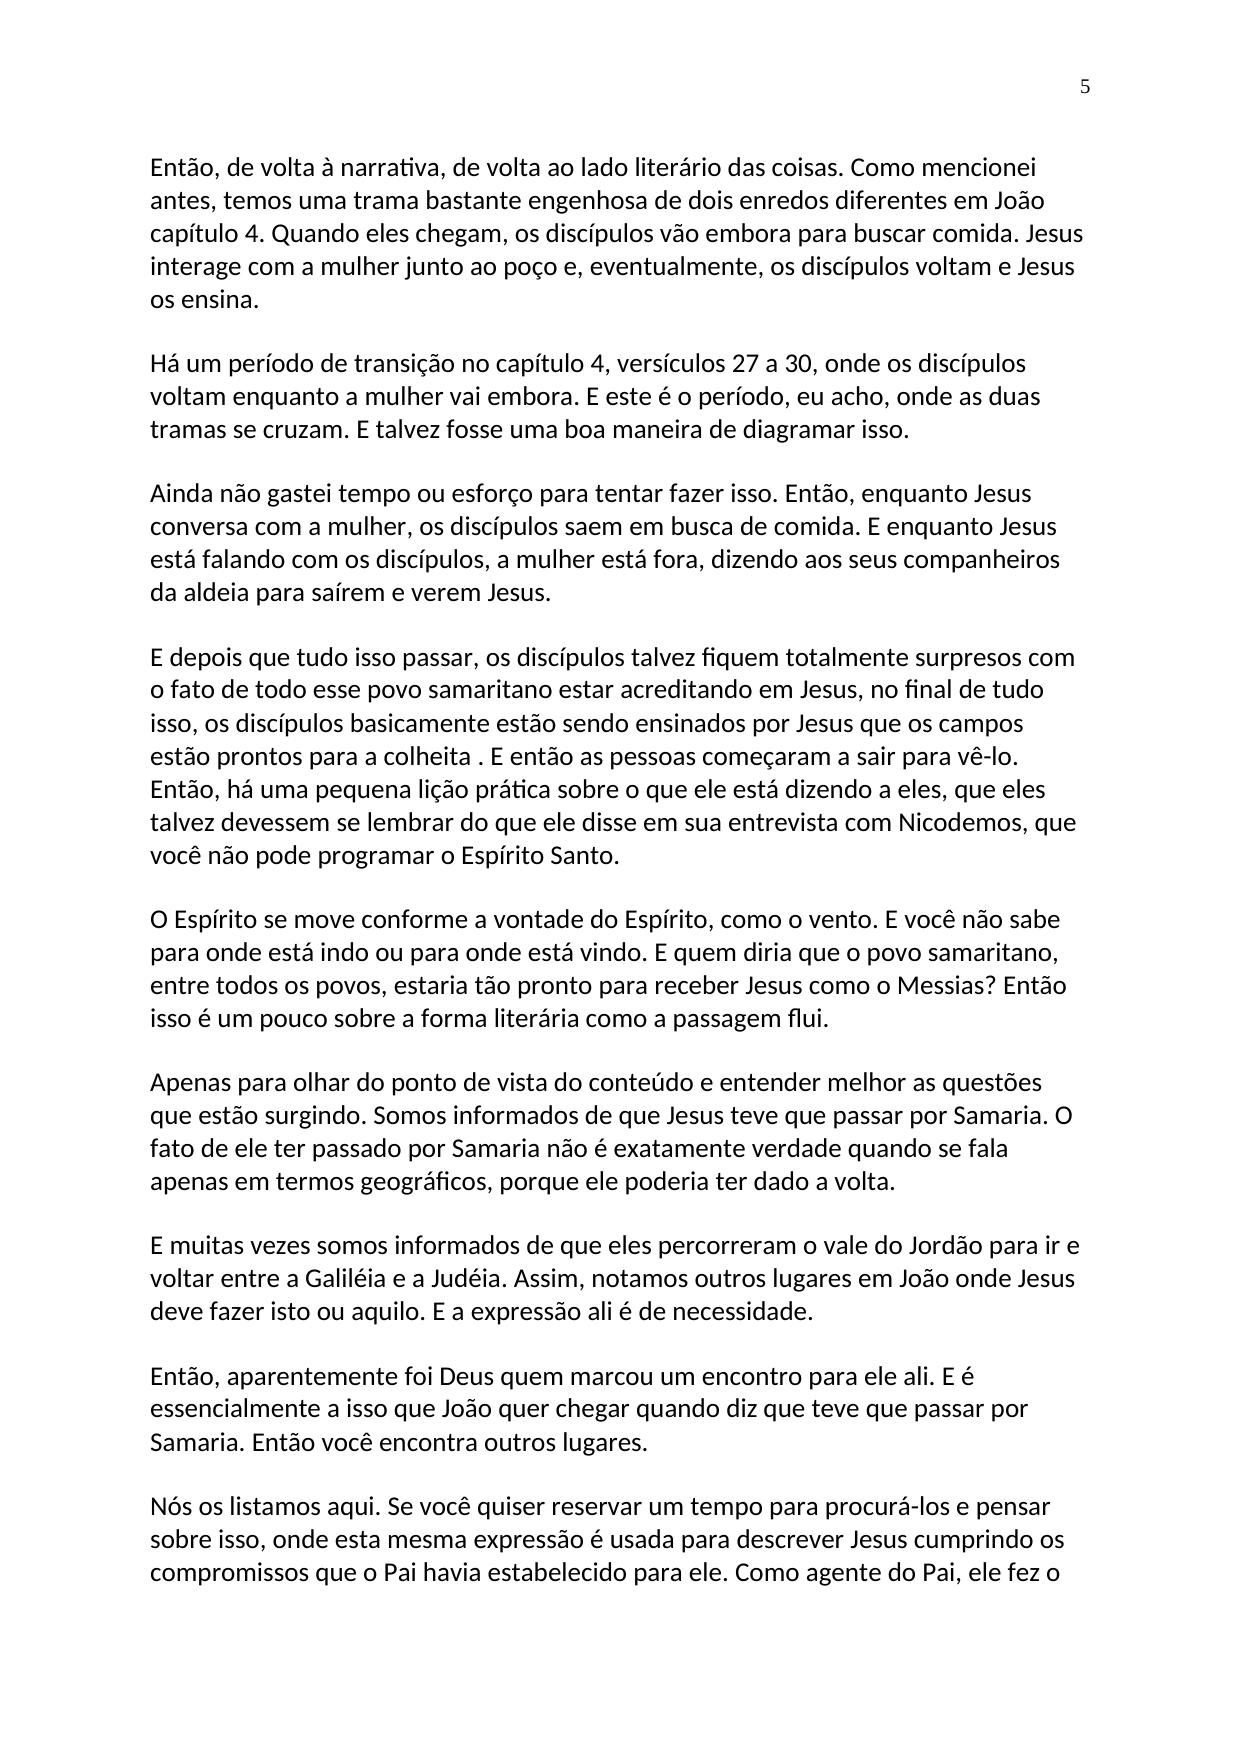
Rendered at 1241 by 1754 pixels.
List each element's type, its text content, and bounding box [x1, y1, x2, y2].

text E depois que tudo isso passar, os discípulos talvez fiquem totalmente surpresos com o fato de todo esse povo samaritano estar acreditando em Jesus, no final de tudo isso, os discípulos basicamente estão sendo ensinados por Jesus que os campos estão prontos para a colheita . E então as pessoas começaram a sair para vê-lo. Então, há uma pequena lição prática sobre o que ele está dizendo a eles, que eles talvez devessem se lembrar do que ele disse em sua entrevista com Nicodemos, que você não pode programar o Espírito Santo. [150, 640, 1090, 871]
text Apenas para olhar do ponto de vista do conteúdo e entender melhor as questões que estão surgindo. Somos informados de que Jesus teve que passar por Samaria. O fato de ele ter passado por Samaria não é exatamente verdade quando se fala apenas em termos geográficos, porque ele poderia ter dado a volta. [150, 1065, 1090, 1197]
text E muitas vezes somos informados de que eles percorreram o vale do Jordão para ir e voltar entre a Galiléia e a Judéia. Assim, notamos outros lugares em João onde Jesus deve fazer isto ou aquilo. E a expressão ali é de necessidade. [150, 1228, 1090, 1327]
text Ainda não gastei tempo ou esforço para tentar fazer isso. Então, enquanto Jesus conversa com a mulher, os discípulos saem em busca de comida. E enquanto Jesus está falando com os discípulos, a mulher está fora, dizendo aos seus companheiros da aldeia para saírem e verem Jesus. [150, 476, 1090, 608]
text Então, aparentemente foi Deus quem marcou um encontro para ele ali. E é essencialmente a isso que João quer chegar quando diz que teve que passar por Samaria. Então você encontra outros lugares. [150, 1359, 1090, 1458]
text O Espírito se move conforme a vontade do Espírito, como o vento. E você não sabe para onde está indo ou para onde está vindo. E quem diria que o povo samaritano, entre todos os povos, estaria tão pronto para receber Jesus como o Messias? Então isso é um pouco sobre a forma literária como a passagem flui. [150, 902, 1090, 1034]
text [150, 1489, 1090, 1588]
text Há um período de transição no capítulo 4, versículos 27 a 30, onde os discípulos voltam enquanto a mulher vai embora. E este é o período, eu acho, onde as duas tramas se cruzam. E talvez fosse uma boa maneira de diagramar isso. [150, 346, 1090, 445]
text Então, de volta à narrativa, de volta ao lado literário das coisas. Como mencionei antes, temos uma trama bastante engenhosa de dois enredos diferentes em João capítulo 4. Quando eles chegam, os discípulos vão embora para buscar comida. Jesus interage com a mulher junto ao poço e, eventualmente, os discípulos voltam e Jesus os ensina. [150, 150, 1090, 315]
